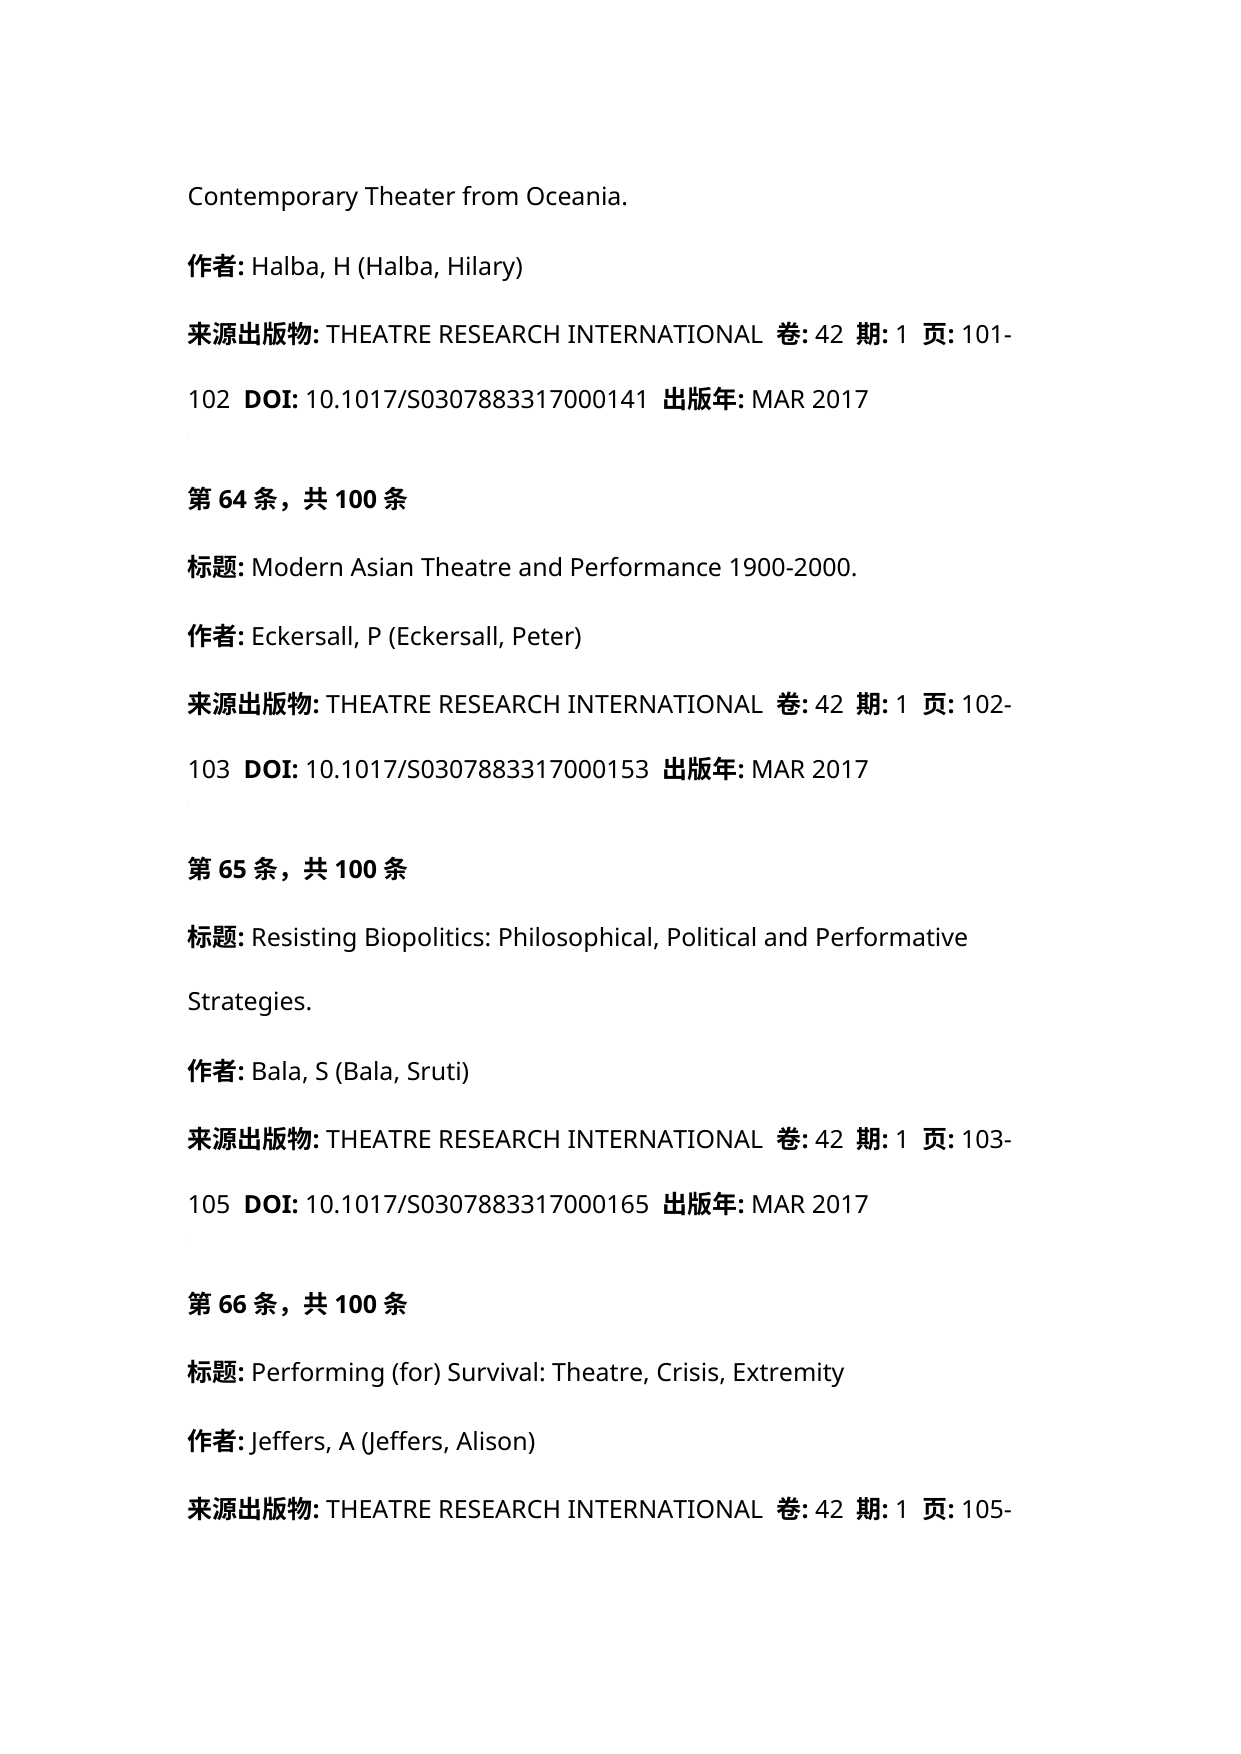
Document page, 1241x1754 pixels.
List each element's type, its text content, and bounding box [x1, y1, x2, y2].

table_cell 标题: Modern Asian Theatre and Performance 1900-2000. [186, 532, 1061, 600]
table_cell 标题: Performing (for) Survival: Theatre, Crisis, Extremity [186, 1337, 1061, 1405]
table_header 第 66 条，共 100 条 [186, 1269, 1061, 1337]
table_cell 来源出版物: THEATRE RESEARCH INTERNATIONAL 卷: 42 期: 1 页: 103-105 DOI: 10.1017/S0307883317000165 出版年: MAR 2017 [186, 1103, 1061, 1236]
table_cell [186, 162, 1061, 230]
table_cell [186, 1473, 1061, 1541]
table_cell 作者: Eckersall, P (Eckersall, Peter) [186, 600, 1061, 668]
table_cell 来源出版物: THEATRE RESEARCH INTERNATIONAL 卷: 42 期: 1 页: 102-103 DOI: 10.1017/S0307883317000153 出版年: MAR 2017 [186, 668, 1061, 801]
table_header 第 65 条，共 100 条 [186, 834, 1061, 902]
table_cell 来源出版物: THEATRE RESEARCH INTERNATIONAL 卷: 42 期: 1 页: 101-102 DOI: 10.1017/S0307883317000141 出版年: MAR 2017 [186, 298, 1061, 431]
table_cell 作者: Jeffers, A (Jeffers, Alison) [186, 1405, 1061, 1473]
table_cell 作者: Bala, S (Bala, Sruti) [186, 1035, 1061, 1103]
table_cell 作者: Halba, H (Halba, Hilary) [186, 230, 1061, 298]
table_header 第 64 条，共 100 条 [186, 464, 1061, 532]
table_cell 标题: Resisting Biopolitics: Philosophical, Political and Performative Strategies. [186, 902, 1061, 1035]
